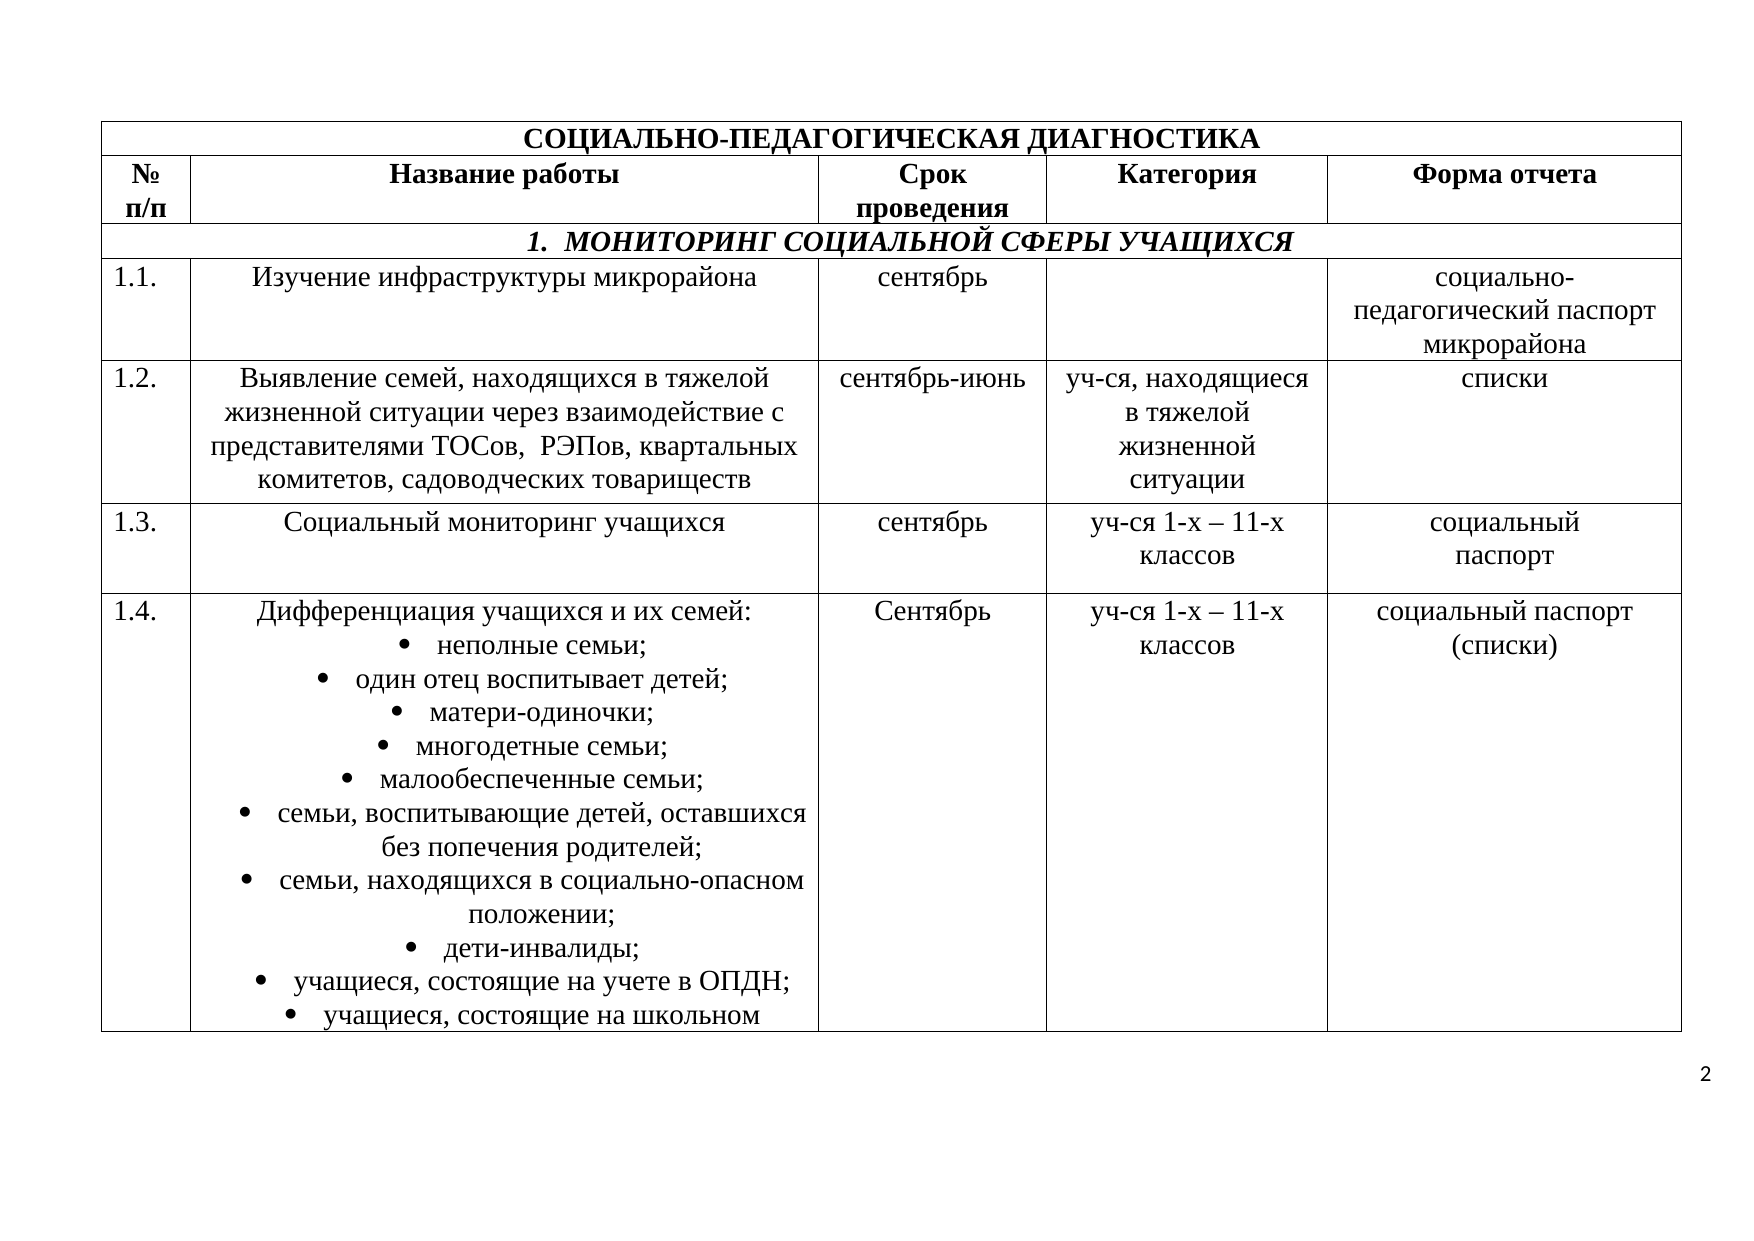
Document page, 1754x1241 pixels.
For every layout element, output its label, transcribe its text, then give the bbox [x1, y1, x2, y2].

table_cell Социальный мониторинг учащихся [191, 504, 818, 592]
table_cell Выявление семей, находящихся в тяжелой жизненной ситуации через взаимодействие с представителями ТОСов, РЭПов, квартальных комитетов, садоводческих товариществ [191, 361, 818, 503]
table_cell социально-педагогический паспорт микрорайона [1328, 259, 1681, 359]
table_cell 1.2. [102, 361, 190, 503]
table_cell 1.4. [102, 594, 190, 1031]
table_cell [1328, 594, 1681, 1031]
table_cell сентябрь [819, 259, 1046, 359]
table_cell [191, 594, 818, 1031]
table_cell Название работы [191, 156, 818, 223]
table_cell [1047, 259, 1327, 359]
table_cell сентябрь-июнь [819, 361, 1046, 503]
table_cell списки [1328, 361, 1681, 503]
table_cell социальный паспорт [1328, 504, 1681, 592]
table_cell Форма отчета [1328, 156, 1681, 223]
table_cell уч-ся, находящиеся в тяжелой жизненной ситуации [1047, 361, 1327, 503]
table_cell Изучение инфраструктуры микрорайона [191, 259, 818, 359]
table_cell уч-ся 1-х – 11-х классов [1047, 504, 1327, 592]
table_cell 1.1. [102, 259, 190, 359]
table_header СОЦИАЛЬНО-ПЕДАГОГИЧЕСКАЯ ДИАГНОСТИКА [102, 122, 1681, 155]
table_cell сентябрь [819, 504, 1046, 592]
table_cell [1047, 594, 1327, 1031]
table_cell Категория [1047, 156, 1327, 223]
table_cell 1.3. [102, 504, 190, 592]
table_cell МОНИТОРИНГ СОЦИАЛЬНОЙ СФЕРЫ УЧАЩИХСЯ [102, 224, 1681, 258]
table_cell Срок проведения [819, 156, 1046, 223]
table_cell № п/п [102, 156, 190, 223]
table_cell Сентябрь [819, 594, 1046, 1031]
